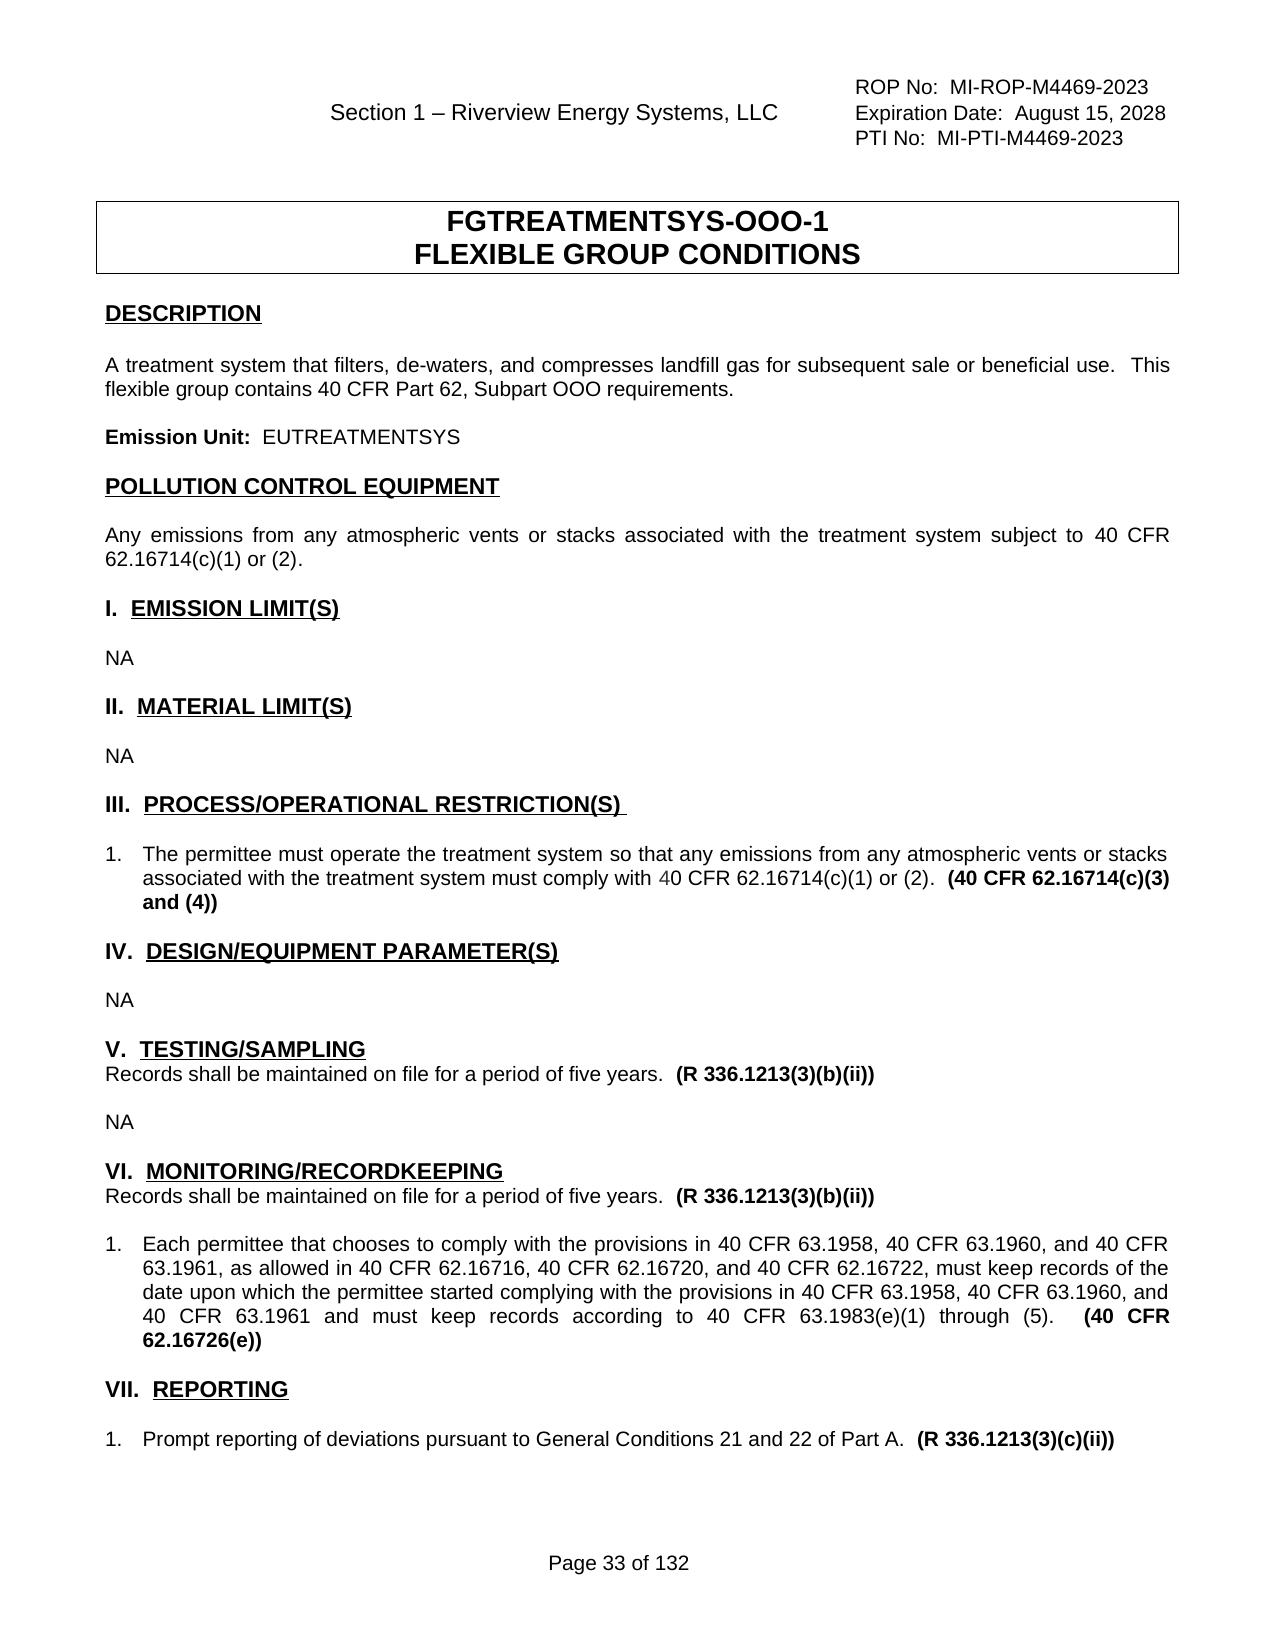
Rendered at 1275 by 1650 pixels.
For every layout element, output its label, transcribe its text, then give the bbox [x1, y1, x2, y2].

text Records shall be maintained on file for a period of five years. (R 336.1213(3)(b)(ii)) [105, 1184, 1170, 1208]
text VII. REPORTING [105, 1376, 1170, 1402]
subtitle FGTREATMENTSYS-OOO-1 [97, 202, 1178, 234]
list NA [105, 988, 1170, 1012]
text 1. Prompt reporting of deviations pursuant to General Conditions 21 and 22 of Part A. (R 336.1213(3)(c)(ii)) [105, 1426, 1170, 1450]
text DESCRIPTION [105, 300, 1170, 327]
text Emission Unit: EUTREATMENTSYS [105, 425, 1170, 449]
text VI. MONITORING/RECORDKEEPING [105, 1158, 1170, 1184]
text 1. Each permittee that chooses to comply with the provisions in 40 CFR 63.1958, 40 CFR 63.1960, and 40 CFR 63.1961, as allowed in 40 CFR 62.16716, 40 CFR 62.16720, and 40 CFR 62.16722, must keep records of the date upon which the permittee started complying with the provisions in 40 CFR 63.1958, 40 CFR 63.1960, and 40 CFR 63.1961 and must keep records according to 40 CFR 63.1983(e)(1) through (5). (40 CFR 62.16726(e)) [105, 1232, 1170, 1352]
text NA [105, 645, 1170, 669]
list The permittee must operate the treatment system so that any emissions from any atmospheric vents or stacks associated with the treatment system must comply with 40 CFR 62.16714(c)(1) or (2). (40 CFR 62.16714(c)(3) and (4)) [105, 842, 1170, 914]
text NA [105, 743, 1170, 767]
text NA [105, 1110, 1170, 1134]
text Records shall be maintained on file for a period of five years. (R 336.1213(3)(b)(ii)) [105, 1062, 1170, 1086]
text III. PROCESS/OPERATIONAL RESTRICTION(S) [105, 791, 1170, 818]
text A treatment system that filters, de-waters, and compresses landfill gas for subsequent sale or beneficial use. This flexible group contains 40 CFR Part 62, Subpart OOO requirements. [105, 353, 1170, 401]
text POLLUTION CONTROL EQUIPMENT [105, 473, 1170, 499]
text IV. DESIGN/EQUIPMENT PARAMETER(S) [105, 938, 1170, 964]
text I. EMISSION LIMIT(S) [105, 595, 1170, 621]
text Any emissions from any atmospheric vents or stacks associated with the treatment system subject to 40 CFR 62.16714(c)(1) or (2). [105, 523, 1170, 571]
text V. TESTING/SAMPLING [105, 1036, 1170, 1062]
text FLEXIBLE GROUP CONDITIONS [97, 234, 1178, 273]
text II. MATERIAL LIMIT(S) [105, 693, 1170, 719]
